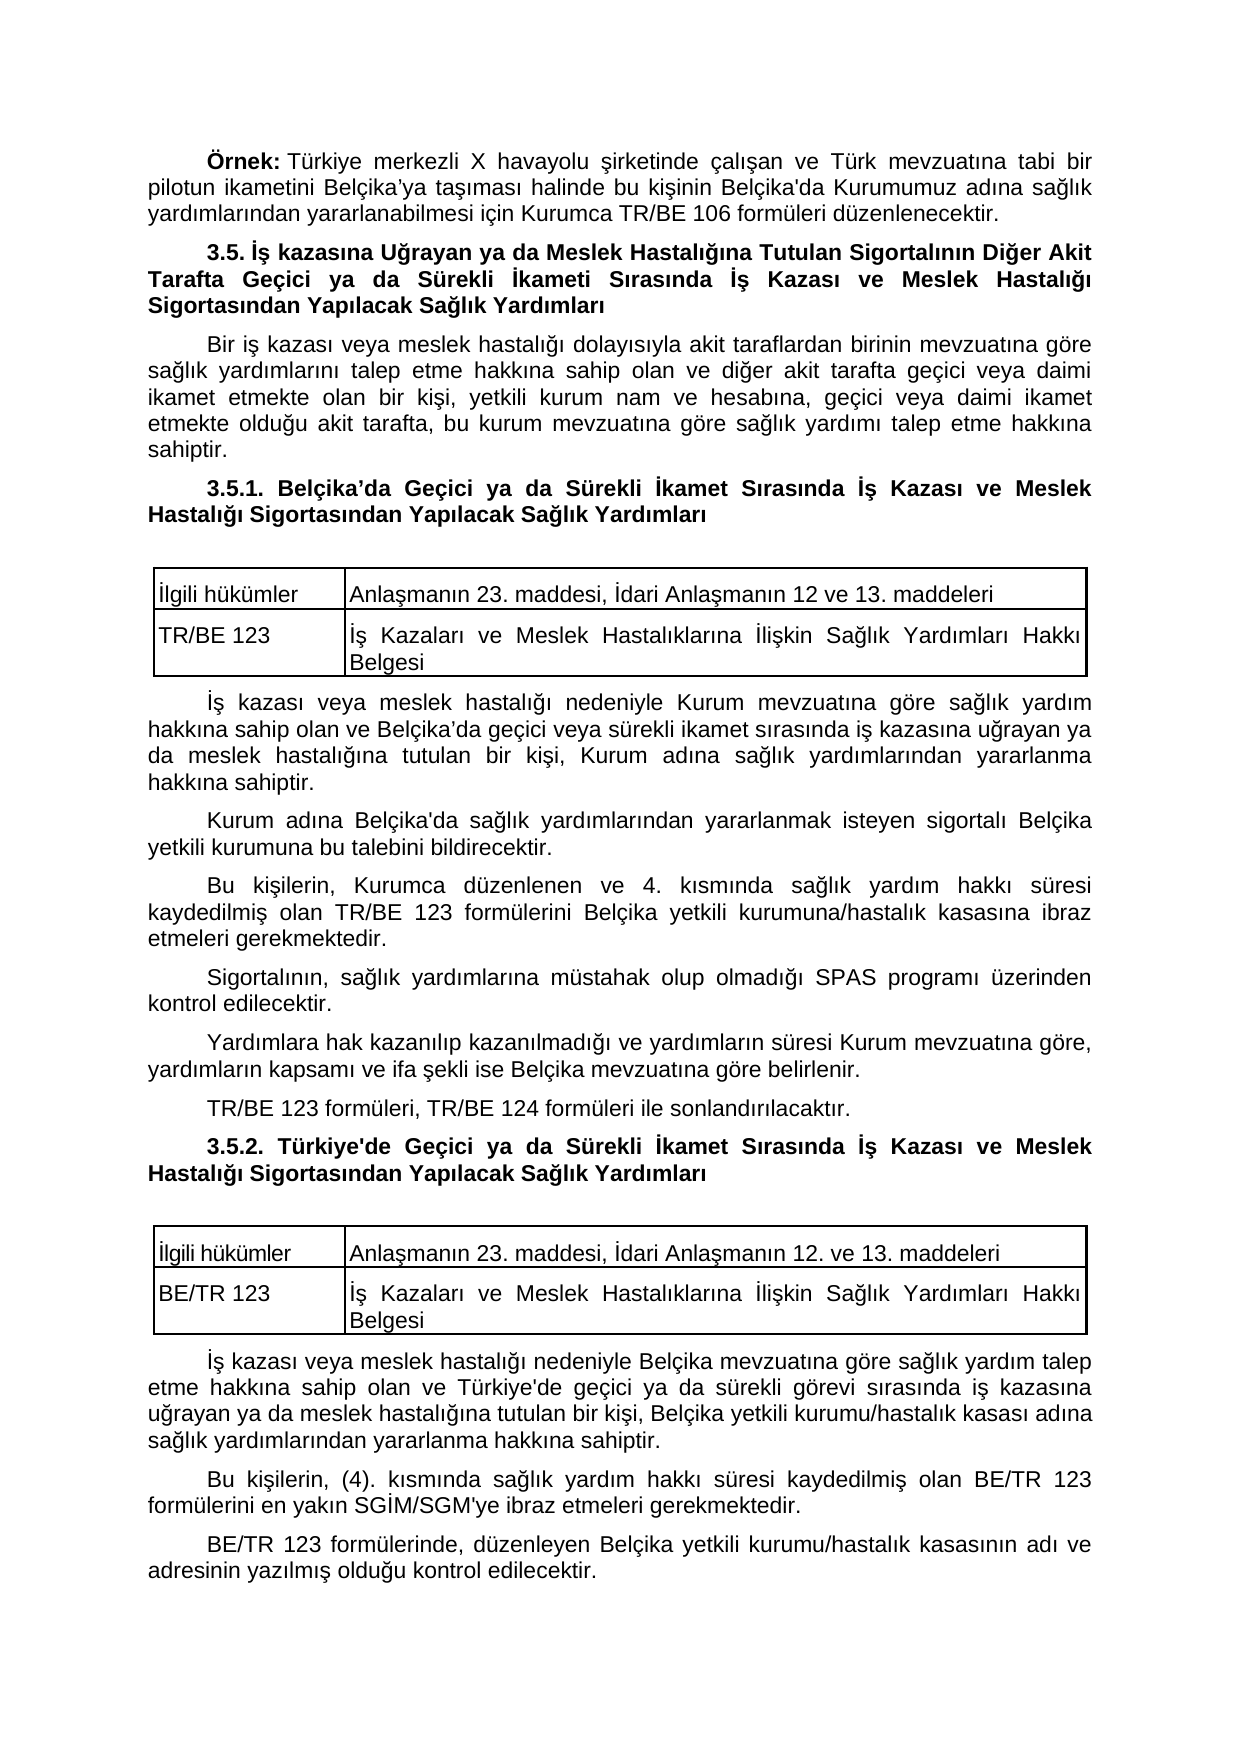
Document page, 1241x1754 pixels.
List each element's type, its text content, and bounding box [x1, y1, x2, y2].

table_header Anlaşmanın 23. maddesi, İdari Anlaşmanın 12 ve 13. maddeleri [346, 569, 1085, 607]
text 3.5.2. Türkiye'de Geçici ya da Sürekli İkamet Sırasında İş Kazası ve Meslek Hastalığı Sigortasından Yapılacak Sağlık Yardımları [148, 1133, 1093, 1186]
text Bu kişilerin, (4). kısmında sağlık yardım hakkı süresi kaydedilmiş olan BE/TR 123 formülerini en yakın SGİM/SGM'ye ibraz etmeleri gerekmektedir. [148, 1466, 1093, 1518]
text Kurum adına Belçika'da sağlık yardımlarından yararlanmak isteyen sigortalı Belçika yetkili kurumuna bu talebini bildirecektir. [148, 807, 1093, 860]
text Yardımlara hak kazanılıp kazanılmadığı ve yardımların süresi Kurum mevzuatına göre, yardımların kapsamı ve ifa şekli ise Belçika mevzuatına göre belirlenir. [148, 1029, 1093, 1082]
text TR/BE 123 formüleri, TR/BE 124 formüleri ile sonlandırılacaktır. [148, 1094, 1093, 1121]
table_header Anlaşmanın 23. maddesi, İdari Anlaşmanın 12. ve 13. maddeleri [346, 1227, 1085, 1266]
text 3.5. İş kazasına Uğrayan ya da Meslek Hastalığına Tutulan Sigortalının Diğer Akit Tarafta Geçici ya da Sürekli İkameti Sırasında İş Kazası ve Meslek Hastalığı Sigortasından Yapılacak Sağlık Yardımları [148, 239, 1093, 318]
text Sigortalının, sağlık yardımlarına müstahak olup olmadığı SPAS programı üzerinden kontrol edilecektir. [148, 964, 1093, 1017]
text 3.5.1. Belçika’da Geçici ya da Sürekli İkamet Sırasında İş Kazası ve Meslek Hastalığı Sigortasından Yapılacak Sağlık Yardımları [148, 475, 1093, 528]
text Bu kişilerin, Kurumca düzenlenen ve 4. kısmında sağlık yardım hakkı süresi kaydedilmiş olan TR/BE 123 formülerini Belçika yetkili kurumuna/hastalık kasasına ibraz etmeleri gerekmektedir. [148, 872, 1093, 952]
table_cell BE/TR 123 [155, 1268, 344, 1333]
text BE/TR 123 formülerinde, düzenleyen Belçika yetkili kurumu/hastalık kasasının adı ve adresinin yazılmış olduğu kontrol edilecektir. [148, 1531, 1093, 1583]
table_cell TR/BE 123 [155, 610, 344, 675]
table_cell İş Kazaları ve Meslek Hastalıklarına İlişkin Sağlık Yardımları Hakkı Belgesi [346, 1268, 1085, 1333]
text İş kazası veya meslek hastalığı nedeniyle Kurum mevzuatına göre sağlık yardım hakkına sahip olan ve Belçika’da geçici veya sürekli ikamet sırasında iş kazasına uğrayan ya da meslek hastalığına tutulan bir kişi, Kurum adına sağlık yardımlarından yararlanma hakkına sahiptir. [148, 689, 1093, 795]
table_cell İş Kazaları ve Meslek Hastalıklarına İlişkin Sağlık Yardımları Hakkı Belgesi [346, 610, 1085, 675]
text İş kazası veya meslek hastalığı nedeniyle Belçika mevzuatına göre sağlık yardım talep etme hakkına sahip olan ve Türkiye'de geçici ya da sürekli görevi sırasında iş kazasına uğrayan ya da meslek hastalığına tutulan bir kişi, Belçika yetkili kurumu/hastalık kasası adına sağlık yardımlarından yararlanma hakkına sahiptir. [148, 1348, 1093, 1453]
text Bir iş kazası veya meslek hastalığı dolayısıyla akit taraflardan birinin mevzuatına göre sağlık yardımlarını talep etme hakkına sahip olan ve diğer akit tarafta geçici veya daimi ikamet etmekte olan bir kişi, yetkili kurum nam ve hesabına, geçici veya daimi ikamet etmekte olduğu akit tarafta, bu kurum mevzuatına göre sağlık yardımı talep etme hakkına sahiptir. [148, 331, 1093, 462]
table_header İlgili hükümler [155, 1227, 344, 1266]
text Örnek: Türkiye merkezli X havayolu şirketinde çalışan ve Türk mevzuatına tabi bir pilotun ikametini Belçika’ya taşıması halinde bu kişinin Belçika'da Kurumumuz adına sağlık yardımlarından yararlanabilmesi için Kurumca TR/BE 106 formüleri düzenlenecektir. [148, 148, 1093, 227]
table_header İlgili hükümler [155, 569, 344, 607]
